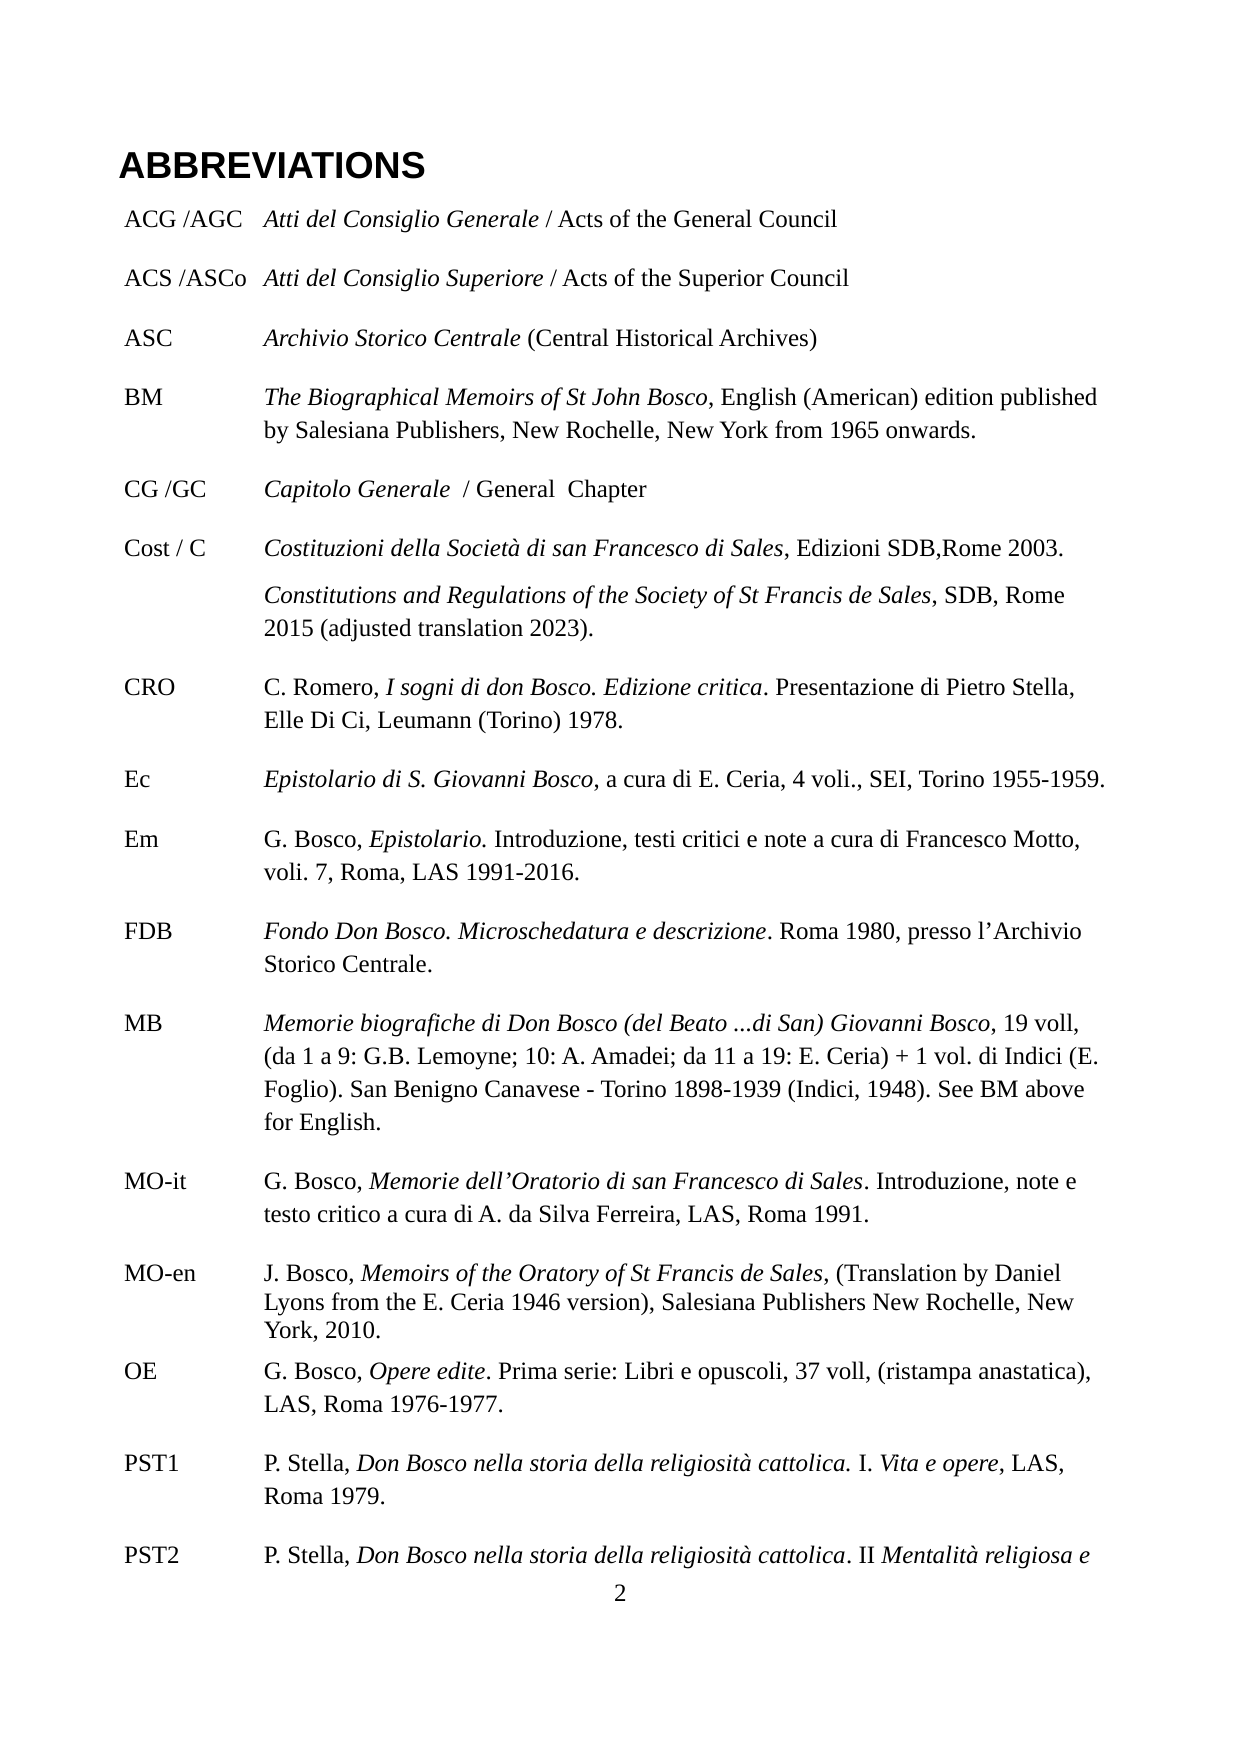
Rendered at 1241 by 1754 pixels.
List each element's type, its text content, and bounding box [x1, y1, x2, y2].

table_cell Memorie biografiche di Don Bosco (del Beato ...di San) Giovanni Bosco, 19 voll, (da 1 a 9: G.B. Lemoyne; 10: A. Amadei; da 11 a 19: E. Ceria) + 1 vol. di Indici (E. Foglio). San Benigno Canavese - Torino 1898-1939 (Indici, 1948). See BM above for English. [258, 1002, 1122, 1160]
table_header Atti del Consiglio Generale / Acts of the General Council [258, 199, 1122, 258]
table_cell PST1 [118, 1442, 258, 1534]
table_cell Fondo Don Bosco. Microschedatura e descrizione. Roma 1980, presso l’Archivio Storico Centrale. [258, 910, 1122, 1002]
table_cell FDB [118, 910, 258, 1002]
table_cell Cost / C [118, 527, 258, 667]
subtitle ABBREVIATIONS [118, 143, 1122, 186]
table_cell MO-en [118, 1252, 258, 1350]
table_cell P. Stella, Don Bosco nella storia della religiosità cattolica. I. Vita e opere, LAS, Roma 1979. [258, 1442, 1122, 1534]
table_cell OE [118, 1350, 258, 1442]
table_cell Ec [118, 759, 258, 818]
table_cell Capitolo Generale / General Chapter [258, 468, 1122, 527]
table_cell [258, 1534, 1122, 1574]
table_cell BM [118, 376, 258, 468]
table_cell MO-it [118, 1160, 258, 1252]
table_cell G. Bosco, Epistolario. Introduzione, testi critici e note a cura di Francesco Motto, voli. 7, Roma, LAS 1991-2016. [258, 818, 1122, 910]
table_cell Atti del Consiglio Superiore / Acts of the Superior Council [258, 258, 1122, 317]
table_cell Epistolario di S. Giovanni Bosco, a cura di E. Ceria, 4 voli., SEI, Torino 1955-1959. [258, 759, 1122, 818]
table_cell The Biographical Memoirs of St John Bosco, English (American) edition published by Salesiana Publishers, New Rochelle, New York from 1965 onwards. [258, 376, 1122, 468]
table_cell CRO [118, 667, 258, 759]
table_header ACG /AGC [118, 199, 258, 258]
table_cell PST2 [118, 1534, 258, 1574]
table_cell C. Romero, I sogni di don Bosco. Edizione critica. Presentazione di Pietro Stella, Elle Di Ci, Leumann (Torino) 1978. [258, 667, 1122, 759]
table_cell Archivio Storico Centrale (Central Historical Archives) [258, 317, 1122, 376]
table_cell Costituzioni della Società di san Francesco di Sales, Edizioni SDB,Rome 2003. Constitutions and Regulations of the Society of St Francis de Sales, SDB, Rome 2015 (adjusted translation 2023). [258, 527, 1122, 667]
table_cell J. Bosco, Memoirs of the Oratory of St Francis de Sales, (Translation by Daniel Lyons from the E. Ceria 1946 version), Salesiana Publishers New Rochelle, New York, 2010. [258, 1252, 1122, 1350]
table_cell MB [118, 1002, 258, 1160]
table_cell G. Bosco, Memorie dell’Oratorio di san Francesco di Sales. Introduzione, note e testo critico a cura di A. da Silva Ferreira, LAS, Roma 1991. [258, 1160, 1122, 1252]
table_cell G. Bosco, Opere edite. Prima serie: Libri e opuscoli, 37 voll, (ristampa anastatica), LAS, Roma 1976-1977. [258, 1350, 1122, 1442]
table_cell ASC [118, 317, 258, 376]
table_cell Em [118, 818, 258, 910]
table_cell ACS /ASCo [118, 258, 258, 317]
table_cell CG /GC [118, 468, 258, 527]
